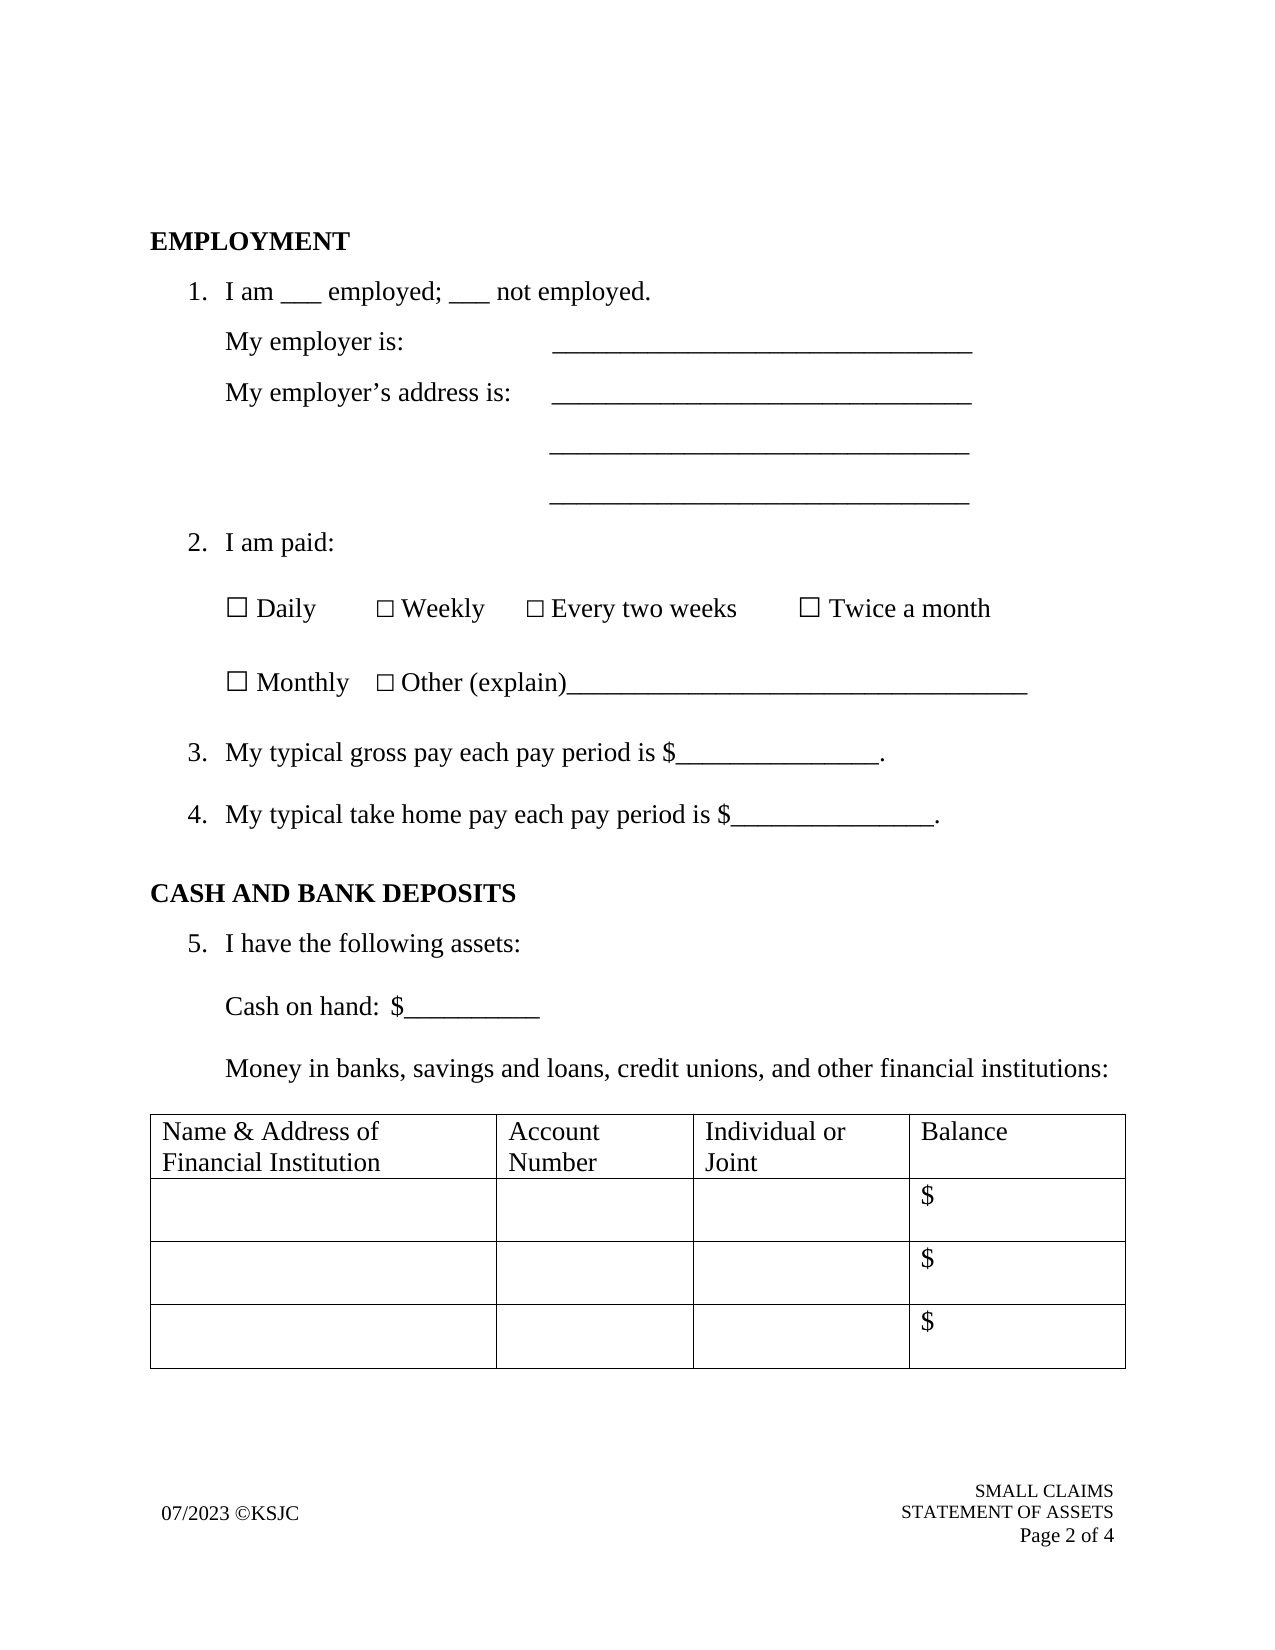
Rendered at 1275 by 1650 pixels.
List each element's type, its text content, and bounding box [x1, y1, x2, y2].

table_cell [497, 1179, 693, 1241]
list I am paid: [187, 526, 1125, 557]
list I am ___ employed; ___ not employed. [187, 275, 1125, 306]
list I have the following assets: [187, 927, 1125, 959]
list My typical gross pay each pay period is $_______________. [187, 736, 1125, 767]
text EMPLOYMENT [150, 225, 1125, 256]
table_header Balance [910, 1115, 1125, 1178]
text My employer’s address is: _______________________________ [150, 376, 1125, 407]
table_cell $ [910, 1305, 1125, 1368]
text _______________________________ [150, 476, 1125, 507]
table_header Individual or Joint [694, 1115, 909, 1178]
table_header Name & Address of Financial Institution [151, 1115, 496, 1178]
text CASH AND BANK DEPOSITS [150, 877, 1125, 908]
table_cell [151, 1179, 496, 1241]
text _______________________________ [150, 426, 1125, 457]
table_cell $ [910, 1242, 1125, 1304]
text My employer is: _______________________________ [150, 325, 1125, 357]
list My typical take home pay each pay period is $_______________. [187, 798, 1125, 829]
text Money in banks, savings and loans, credit unions, and other financial institutions: [150, 1052, 1125, 1083]
text Monthly Other (explain)__________________________________ [150, 662, 1125, 699]
table_header Account Number [497, 1115, 693, 1178]
table_cell [151, 1305, 496, 1368]
table_cell [694, 1179, 909, 1241]
table_cell [497, 1305, 693, 1368]
table_cell [694, 1242, 909, 1304]
text Daily Weekly Every two weeks Twice a month [150, 588, 1125, 625]
table_cell [497, 1242, 693, 1304]
table_cell [694, 1305, 909, 1368]
table_cell [151, 1242, 496, 1304]
table_cell $ [910, 1179, 1125, 1241]
text Cash on hand: $__________ [150, 990, 1125, 1021]
